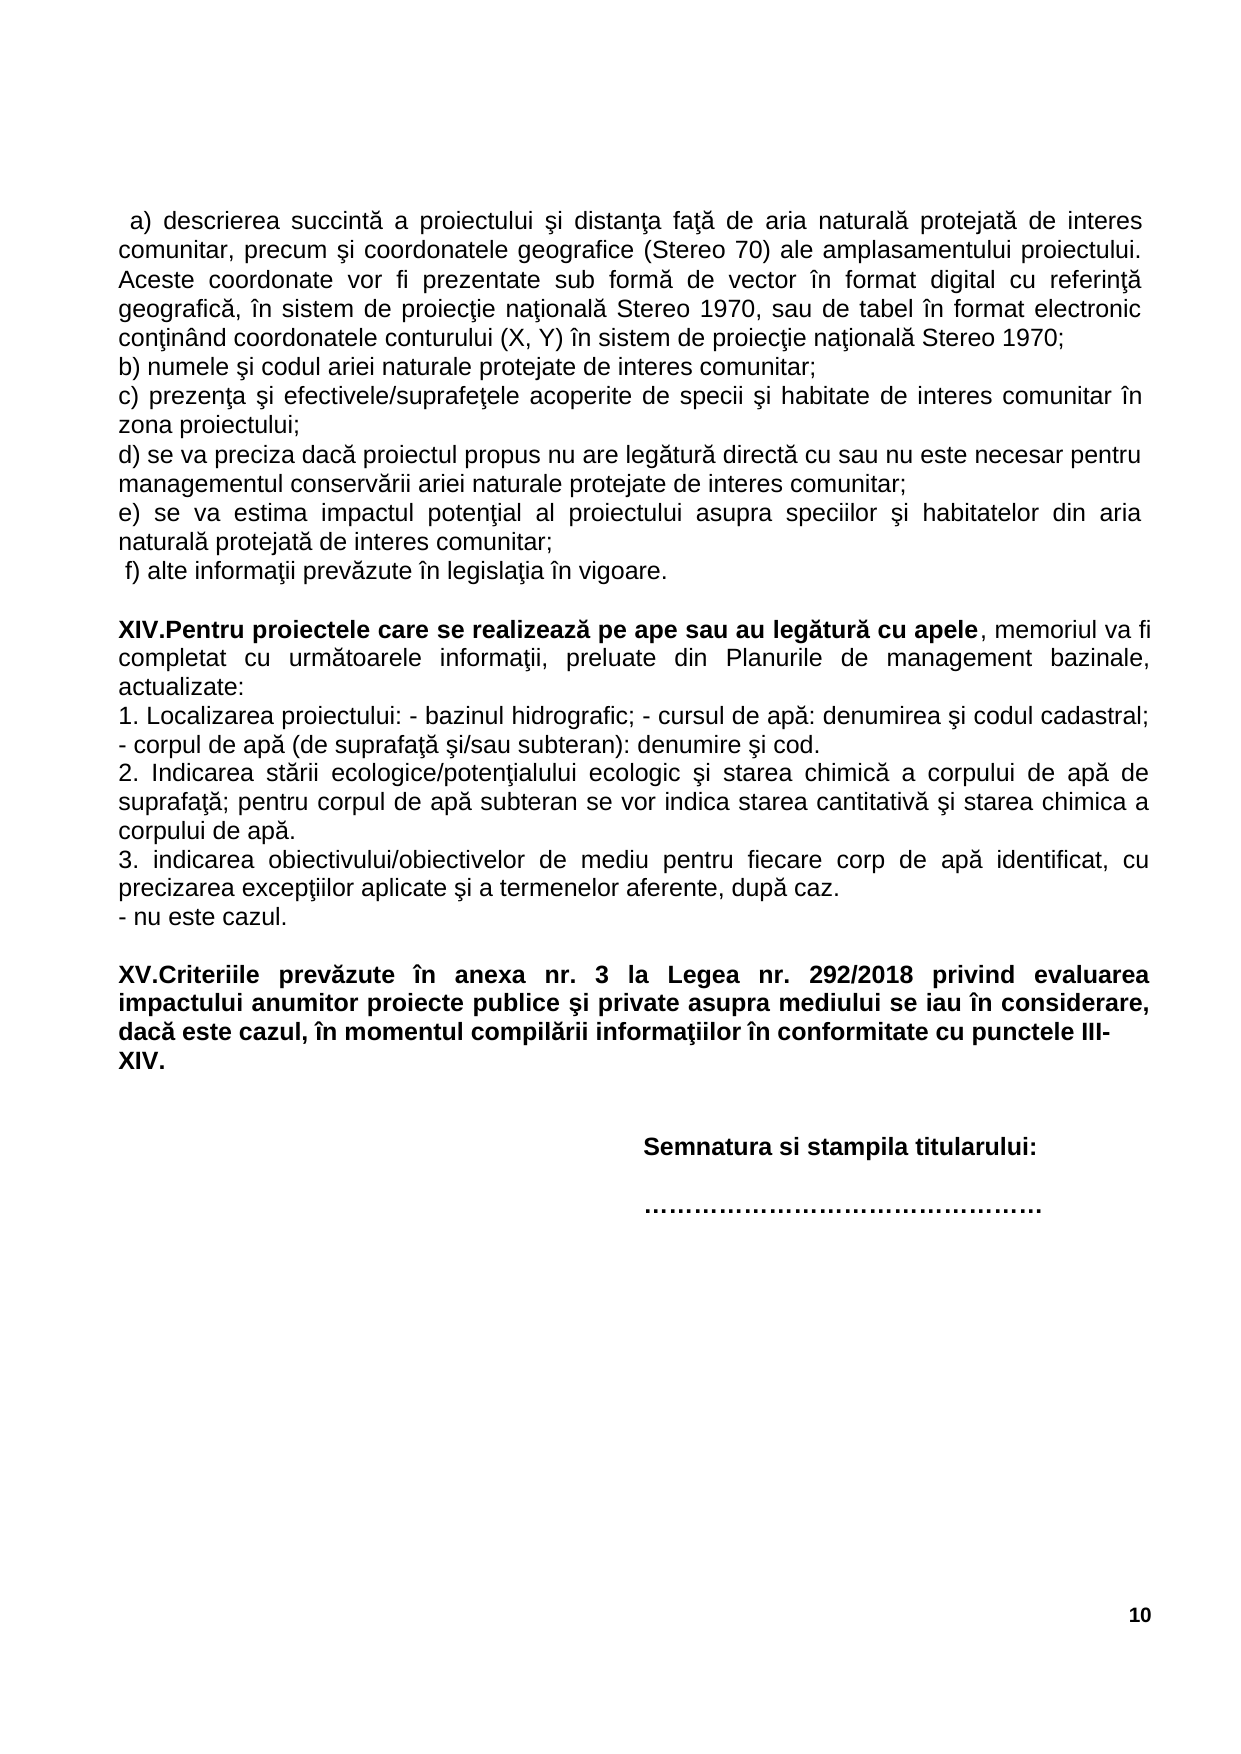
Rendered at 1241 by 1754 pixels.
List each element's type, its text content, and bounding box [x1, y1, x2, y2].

text d) se va preciza dacă proiectul propus nu are legătură directă cu sau nu este necesar pentru managementul conservării ariei naturale protejate de interes comunitar; [118, 440, 1144, 498]
text 3. indicarea obiectivului/obiectivelor de mediu pentru fiecare corp de apă identificat, cu precizarea excepţiilor aplicate şi a termenelor aferente, după caz. [118, 845, 1152, 902]
text 1. Localizarea proiectului: - bazinul hidrografic; - cursul de apă: denumirea şi codul cadastral; - corpul de apă (de suprafaţă şi/sau subteran): denumire şi cod. [118, 701, 1152, 758]
text Semnatura si stampila titularului: [643, 1132, 1152, 1161]
text XV.Criteriile prevăzute în anexa nr. 3 la Legea nr. 292/2018 privind evaluarea impactului anumitor proiecte publice şi private asupra mediului se iau în considerare, dacă este cazul, în momentul compilării informaţiilor în conformitate cu punctele III- [118, 960, 1152, 1046]
text - nu este cazul. [118, 902, 1152, 931]
text b) numele şi codul ariei naturale protejate de interes comunitar; [118, 352, 1144, 381]
text a) descrierea succintă a proiectului şi distanţa faţă de aria naturală protejată de interes comunitar, precum şi coordonatele geografice (Stereo 70) ale amplasamentului proiectului. Aceste coordonate vor fi prezentate sub formă de vector în format digital cu referinţă geografică, în sistem de proiecţie naţională Stereo 1970, sau de tabel în format electronic conţinând coordonatele conturului (X, Y) în sistem de proiecţie naţională Stereo 1970; [118, 206, 1144, 352]
text XIV.Pentru proiectele care se realizează pe ape sau au legătură cu apele, memoriul va fi completat cu următoarele informaţii, preluate din Planurile de management bazinale, actualizate: [118, 615, 1152, 701]
text f) alte informaţii prevăzute în legislaţia în vigoare. [118, 556, 1144, 586]
text XIV. [118, 1046, 1152, 1075]
text e) se va estima impactul potenţial al proiectului asupra speciilor şi habitatelor din aria naturală protejată de interes comunitar; [118, 498, 1144, 556]
text ………………………………………… [643, 1190, 1152, 1218]
text c) prezenţa şi efectivele/suprafeţele acoperite de specii şi habitate de interes comunitar în zona proiectului; [118, 381, 1144, 440]
text 2. Indicarea stării ecologice/potenţialului ecologic şi starea chimică a corpului de apă de suprafaţă; pentru corpul de apă subteran se vor indica starea cantitativă şi starea chimica a corpului de apă. [118, 758, 1152, 845]
